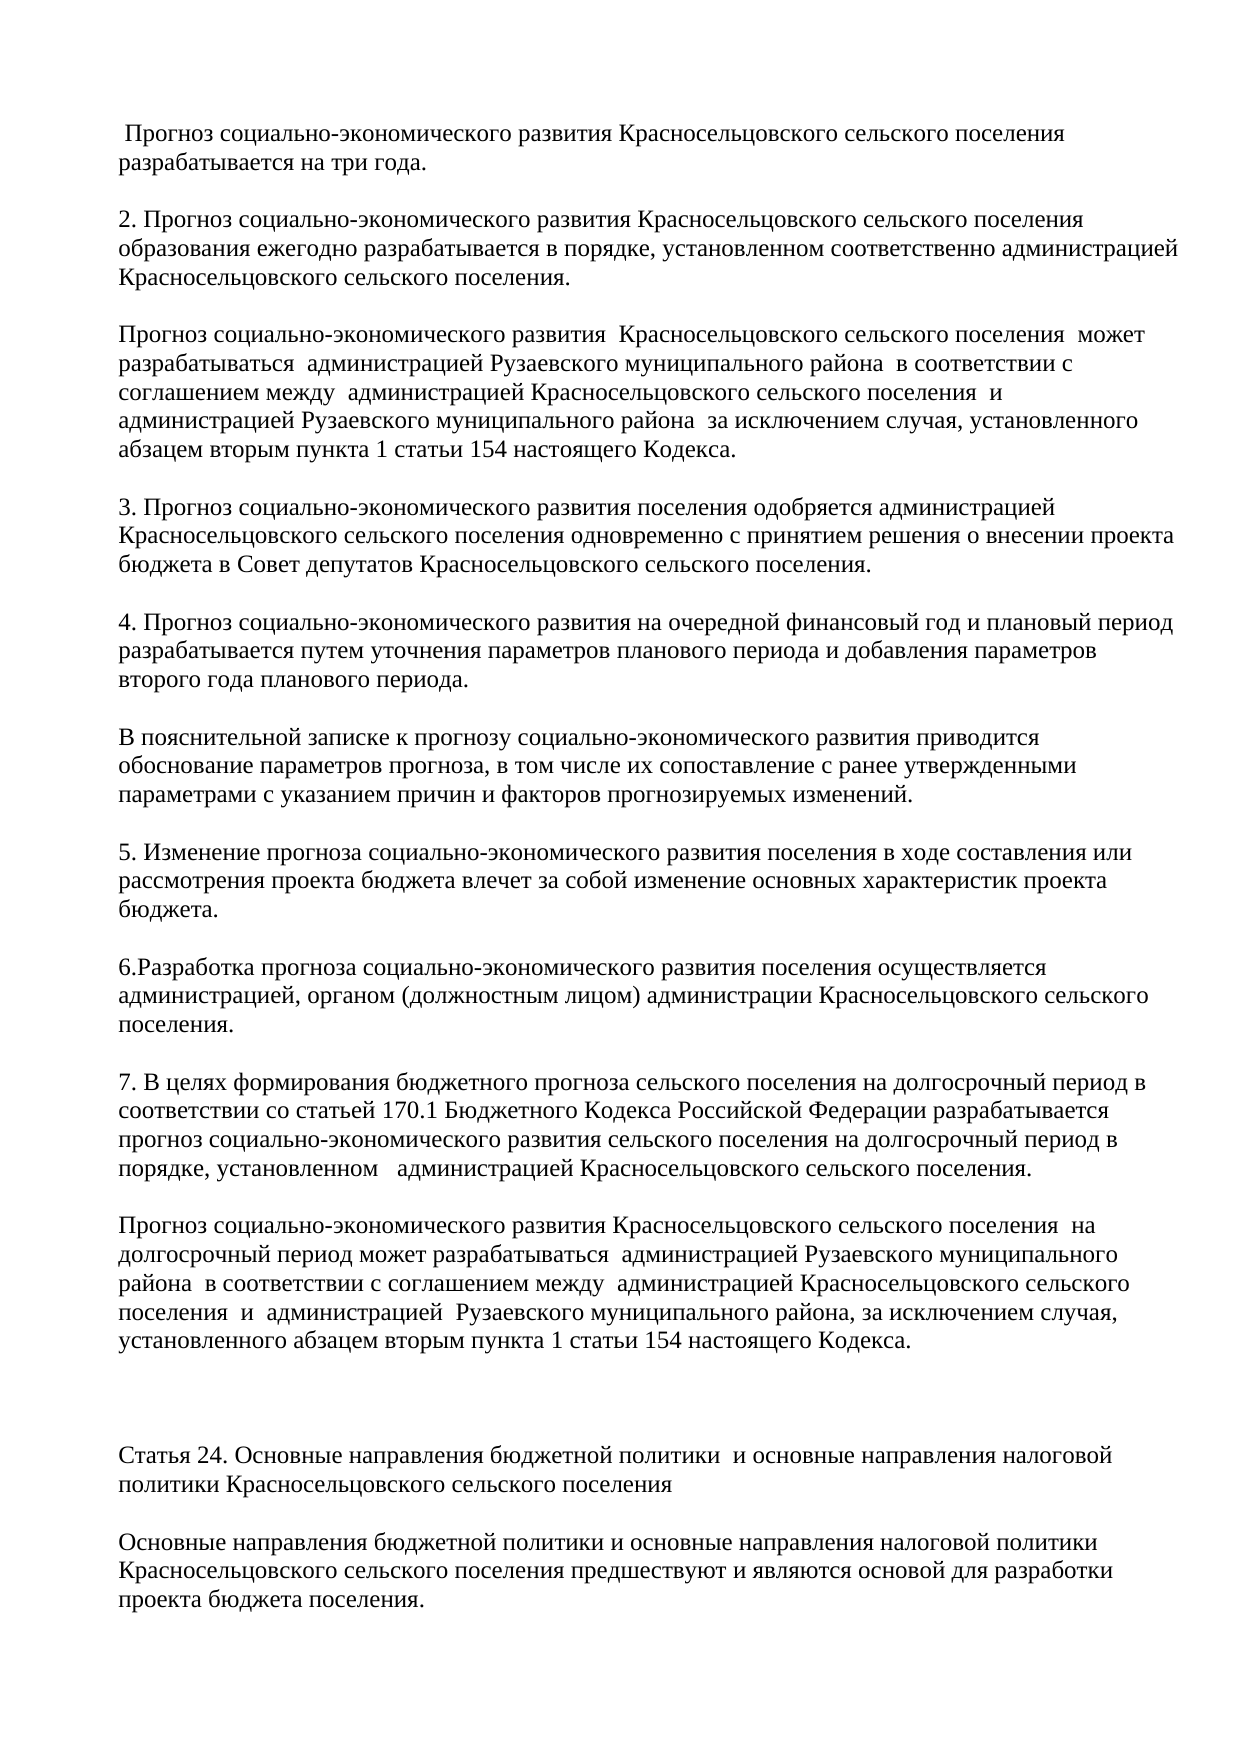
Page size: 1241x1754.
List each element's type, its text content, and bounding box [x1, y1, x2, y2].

text 5. Изменение прогноза социально-экономического развития поселения в ходе составления или рассмотрения проекта бюджета влечет за собой изменение основных характеристик проекта бюджета. [118, 837, 1181, 923]
text Прогноз социально-экономического развития Красносельцовского сельского поселения на долгосрочный период может разрабатываться администрацией Рузаевского муниципального района в соответствии с соглашением между администрацией Красносельцовского сельского поселения и администрацией Рузаевского муниципального района, за исключением случая, установленного абзацем вторым пункта 1 статьи 154 настоящего Кодекса. [118, 1211, 1181, 1354]
text 4. Прогноз социально-экономического развития на очередной финансовый год и плановый период разрабатывается путем уточнения параметров планового периода и добавления параметров второго года планового периода. [118, 607, 1181, 693]
text 7. В целях формирования бюджетного прогноза сельского поселения на долгосрочный период в соответствии со статьей 170.1 Бюджетного Кодекса Российской Федерации разрабатывается прогноз социально-экономического развития сельского поселения на долгосрочный период в порядке, установленном администрацией Красносельцовского сельского поселения. [118, 1067, 1181, 1182]
text 6.Разработка прогноза социально-экономического развития поселения осуществляется администрацией, органом (должностным лицом) администрации Красносельцовского сельского поселения. [118, 952, 1181, 1038]
text Прогноз социально-экономического развития Красносельцовского сельского поселения разрабатывается на три года. [118, 118, 1181, 176]
text В пояснительной записке к прогнозу социально-экономического развития приводится обоснование параметров прогноза, в том числе их сопоставление с ранее утвержденными параметрами с указанием причин и факторов прогнозируемых изменений. [118, 722, 1181, 808]
text Прогноз социально-экономического развития Красносельцовского сельского поселения может разрабатываться администрацией Рузаевского муниципального района в соответствии с соглашением между администрацией Красносельцовского сельского поселения и администрацией Рузаевского муниципального района за исключением случая, установленного абзацем вторым пункта 1 статьи 154 настоящего Кодекса. [118, 319, 1181, 463]
text Статья 24. Основные направления бюджетной политики и основные направления налоговой политики Красносельцовского сельского поселения [118, 1441, 1181, 1498]
text 3. Прогноз социально-экономического развития поселения одобряется администрацией Красносельцовского сельского поселения одновременно с принятием решения о внесении проекта бюджета в Совет депутатов Красносельцовского сельского поселения. [118, 492, 1181, 578]
text 2. Прогноз социально-экономического развития Красносельцовского сельского поселения образования ежегодно разрабатывается в порядке, установленном соответственно администрацией Красносельцовского сельского поселения. [118, 204, 1181, 291]
text Основные направления бюджетной политики и основные направления налоговой политики Красносельцовского сельского поселения предшествуют и являются основой для разработки проекта бюджета поселения. [118, 1527, 1181, 1613]
